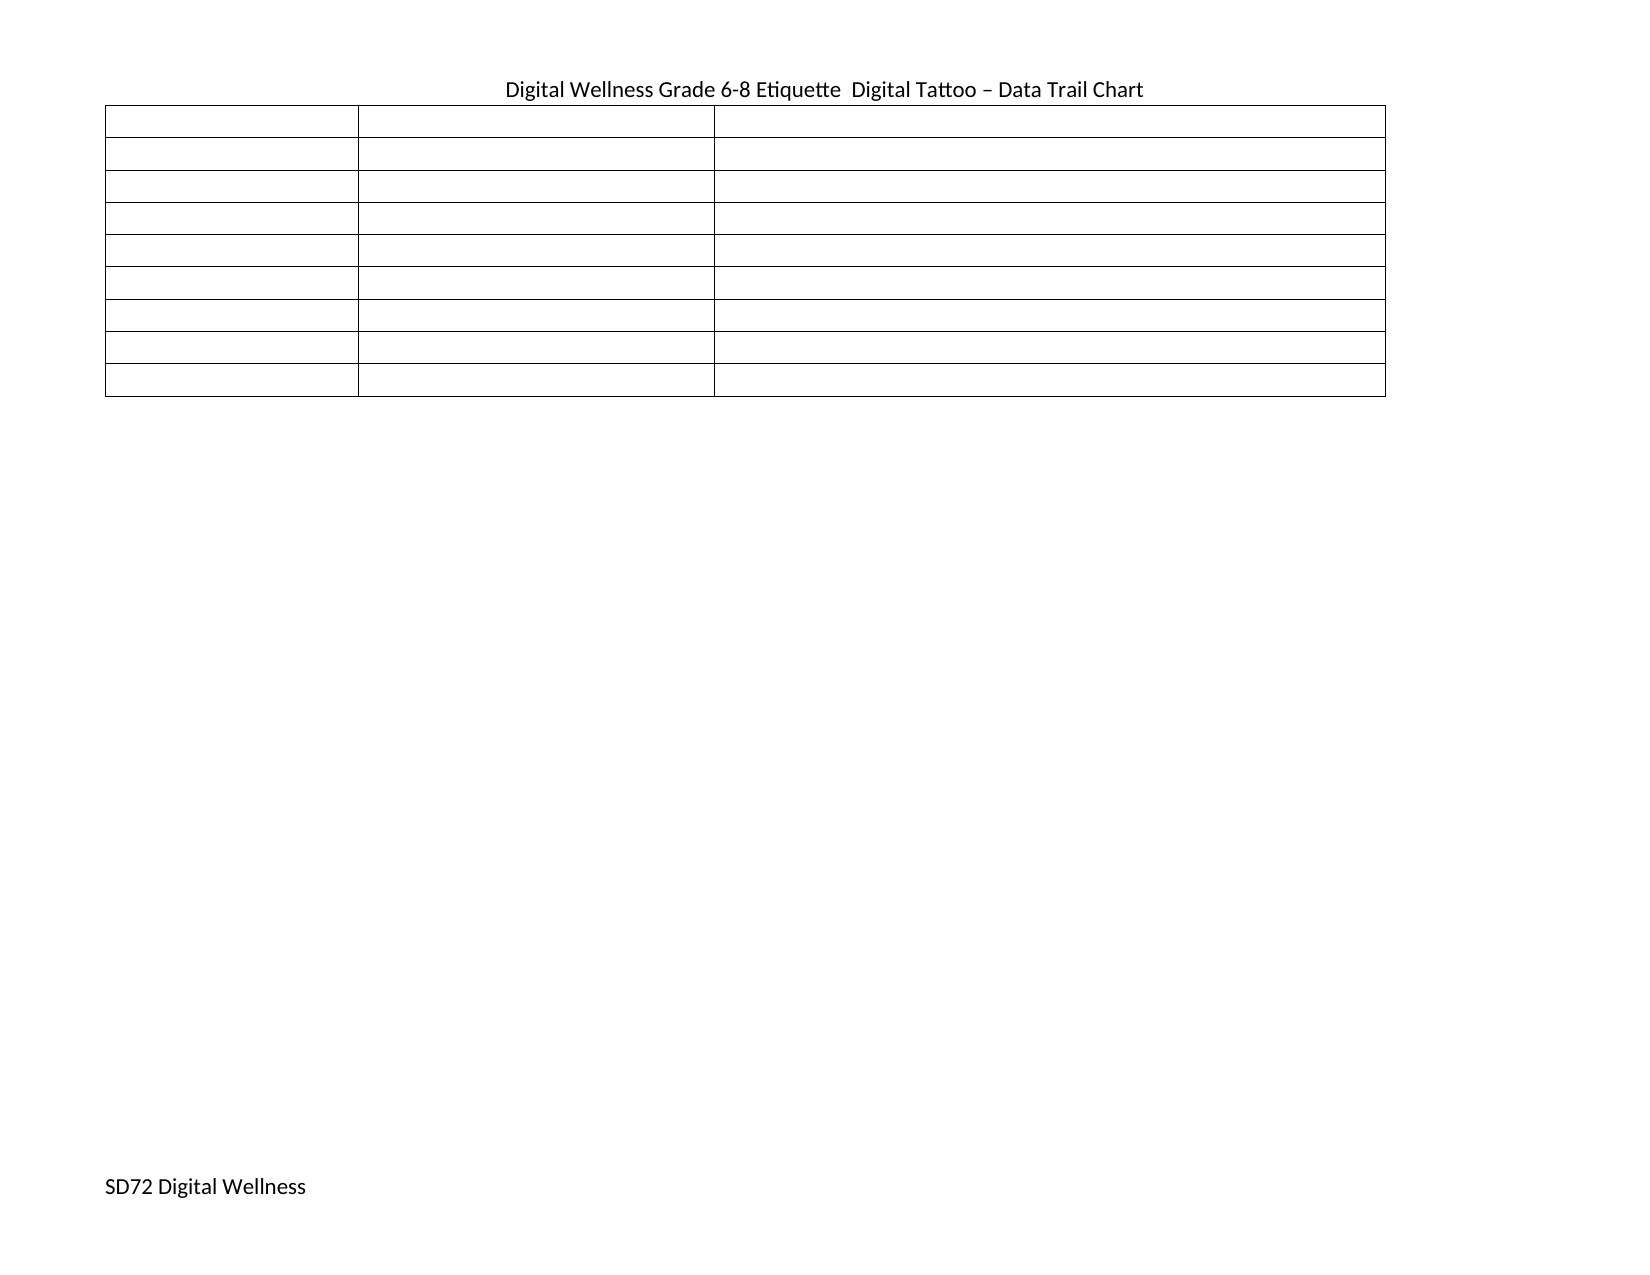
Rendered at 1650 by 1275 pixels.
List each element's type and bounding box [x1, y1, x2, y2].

table_cell [359, 332, 714, 363]
table_cell [106, 203, 358, 234]
table_cell [359, 138, 714, 169]
table_cell [715, 138, 1385, 169]
table_cell [715, 235, 1385, 266]
table_cell [106, 300, 358, 331]
table_cell [359, 267, 714, 299]
table_cell [715, 300, 1385, 331]
table_cell [106, 171, 358, 202]
table_cell [106, 138, 358, 169]
table_cell [715, 203, 1385, 234]
table_cell [106, 106, 358, 137]
table_cell [715, 106, 1385, 137]
table_cell [359, 300, 714, 331]
table_cell [715, 267, 1385, 299]
table_cell [715, 171, 1385, 202]
table_cell [106, 364, 358, 396]
table_cell [715, 364, 1385, 396]
table_cell [106, 267, 358, 299]
table_cell [106, 235, 358, 266]
table_cell [106, 332, 358, 363]
table_cell [359, 364, 714, 396]
table_cell [359, 235, 714, 266]
table_cell [359, 171, 714, 202]
table_cell [359, 203, 714, 234]
table_cell [359, 106, 714, 137]
table_cell [715, 332, 1385, 363]
